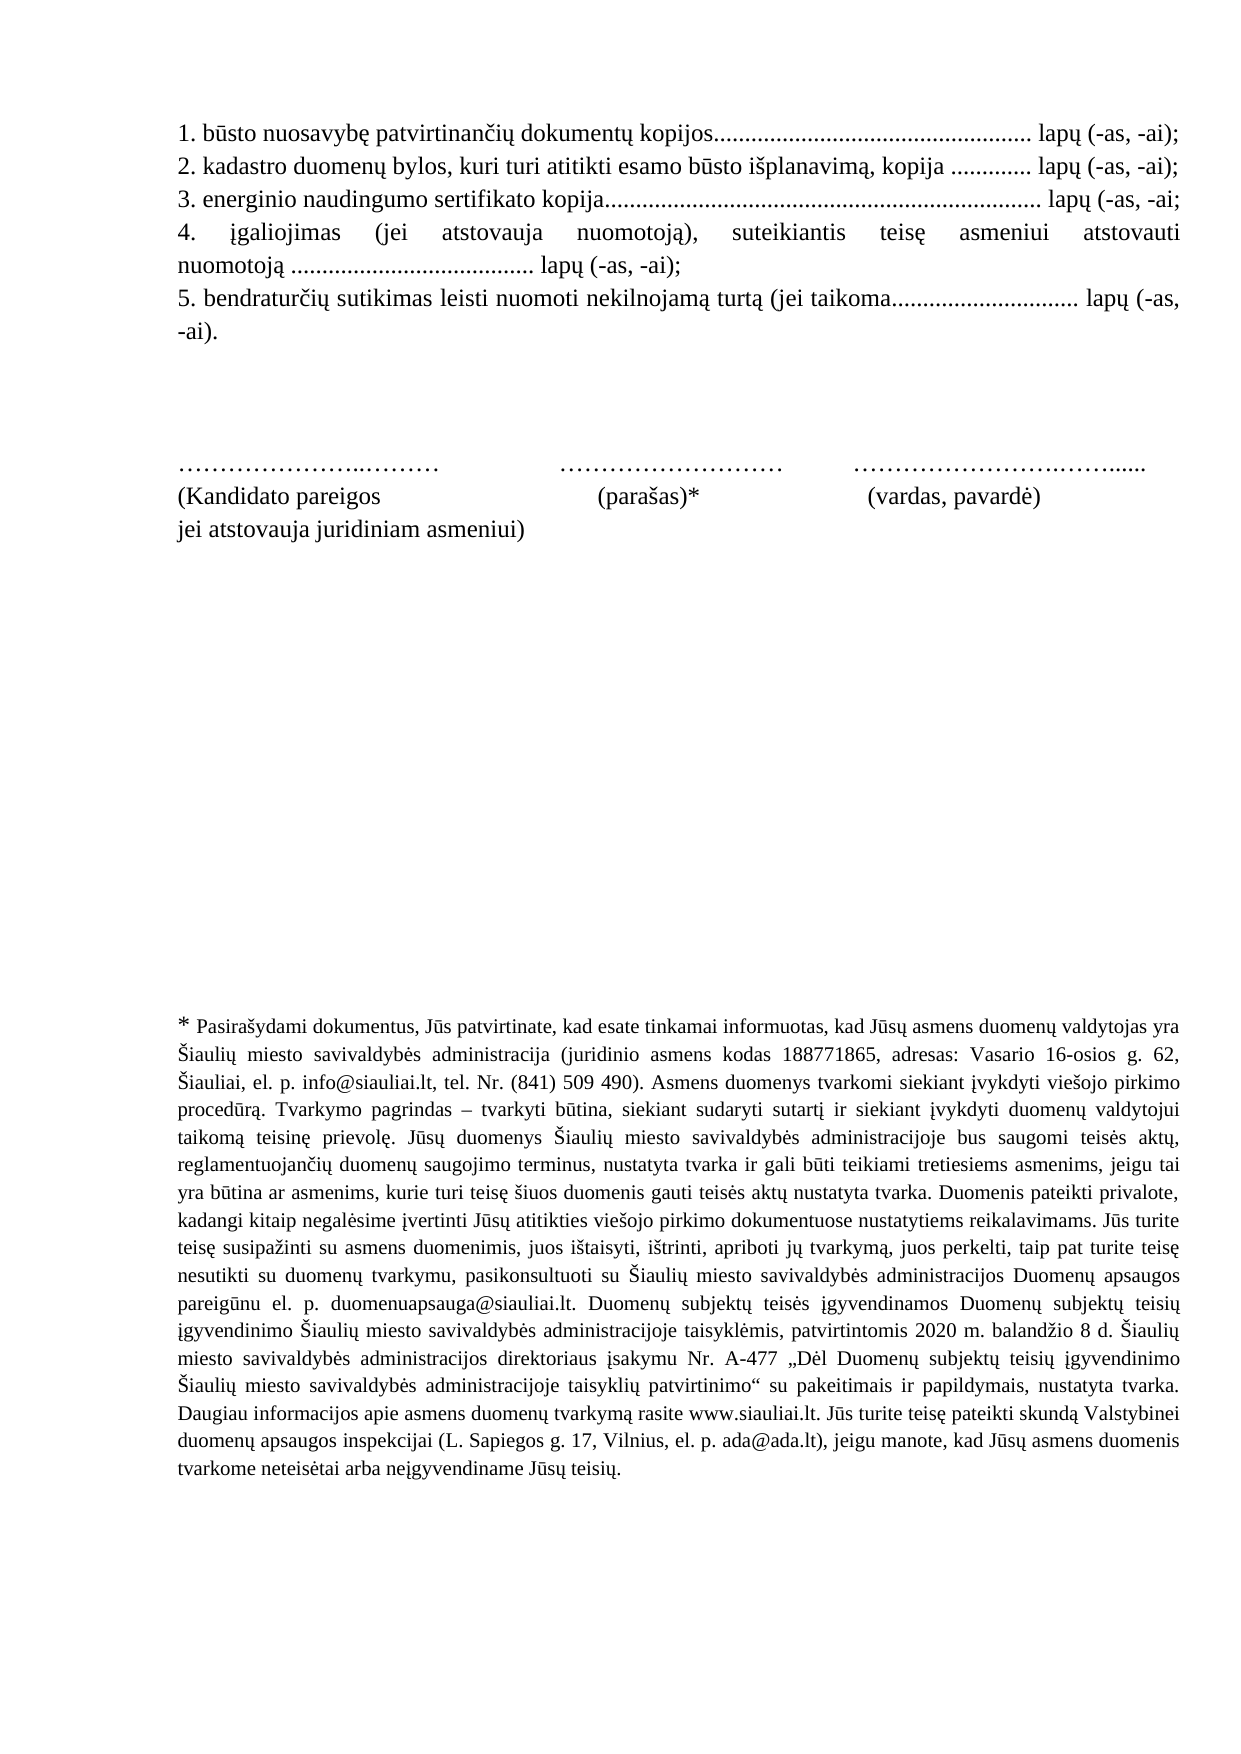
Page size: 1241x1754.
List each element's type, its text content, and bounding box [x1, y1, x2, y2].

text 1. būsto nuosavybę patvirtinančių dokumentų kopijos................................................... lapų (-as, -ai); [177, 118, 1181, 147]
text (Kandidato pareigos (parašas)* (vardas, pavardė) [177, 481, 1181, 510]
text 3. energinio naudingumo sertifikato kopija...................................................................... lapų (-as, -ai; [177, 184, 1181, 213]
text 5. bendraturčių sutikimas leisti nuomoti nekilnojamą turtą (jei taikoma.............................. lapų (-as, -ai). [177, 283, 1181, 345]
text jei atstovauja juridiniam asmeniui) [177, 514, 1181, 543]
text 4. įgaliojimas (jei atstovauja nuomotoją), suteikiantis teisę asmeniui atstovauti nuomotoją ....................................... lapų (-as, -ai); [177, 217, 1181, 279]
text 2. kadastro duomenų bylos, kuri turi atitikti esamo būsto išplanavimą, kopija ............. lapų (-as, -ai); [177, 151, 1181, 180]
text …………………..……… ……………………… …………………….……...... [177, 448, 1181, 477]
text * Pasirašydami dokumentus, Jūs patvirtinate, kad esate tinkamai informuotas, kad Jūsų asmens duomenų valdytojas yra Šiaulių miesto savivaldybės administracija (juridinio asmens kodas 188771865, adresas: Vasario 16-osios g. 62, Šiauliai, el. p. info@siauliai.lt, tel. Nr. (841) 509 490). Asmens duomenys tvarkomi siekiant įvykdyti viešojo pirkimo procedūrą. Tvarkymo pagrindas – tvarkyti būtina, siekiant sudaryti sutartį ir siekiant įvykdyti duomenų valdytojui taikomą teisinę prievolę. Jūsų duomenys Šiaulių miesto savivaldybės administracijoje bus saugomi teisės aktų, reglamentuojančių duomenų saugojimo terminus, nustatyta tvarka ir gali būti teikiami tretiesiems asmenims, jeigu tai yra būtina ar asmenims, kurie turi teisę šiuos duomenis gauti teisės aktų nustatyta tvarka. Duomenis pateikti privalote, kadangi kitaip negalėsime įvertinti Jūsų atitikties viešojo pirkimo dokumentuose nustatytiems reikalavimams. Jūs turite teisę susipažinti su asmens duomenimis, juos ištaisyti, ištrinti, apriboti jų tvarkymą, juos perkelti, taip pat turite teisę nesutikti su duomenų tvarkymu, pasikonsultuoti su Šiaulių miesto savivaldybės administracijos Duomenų apsaugos pareigūnu el. p. duomenuapsauga@siauliai.lt. Duomenų subjektų teisės įgyvendinamos Duomenų subjektų teisių įgyvendinimo Šiaulių miesto savivaldybės administracijoje taisyklėmis, patvirtintomis 2020 m. balandžio 8 d. Šiaulių miesto savivaldybės administracijos direktoriaus įsakymu Nr. A-477 „Dėl Duomenų subjektų teisių įgyvendinimo Šiaulių miesto savivaldybės administracijoje taisyklių patvirtinimo“ su pakeitimais ir papildymais, nustatyta tvarka. Daugiau informacijos apie asmens duomenų tvarkymą rasite www.siauliai.lt. Jūs turite teisę pateikti skundą Valstybinei duomenų apsaugos inspekcijai (L. Sapiegos g. 17, Vilnius, el. p. ada@ada.lt), jeigu manote, kad Jūsų asmens duomenis tvarkome neteisėtai arba neįgyvendiname Jūsų teisių. [177, 1010, 1181, 1480]
